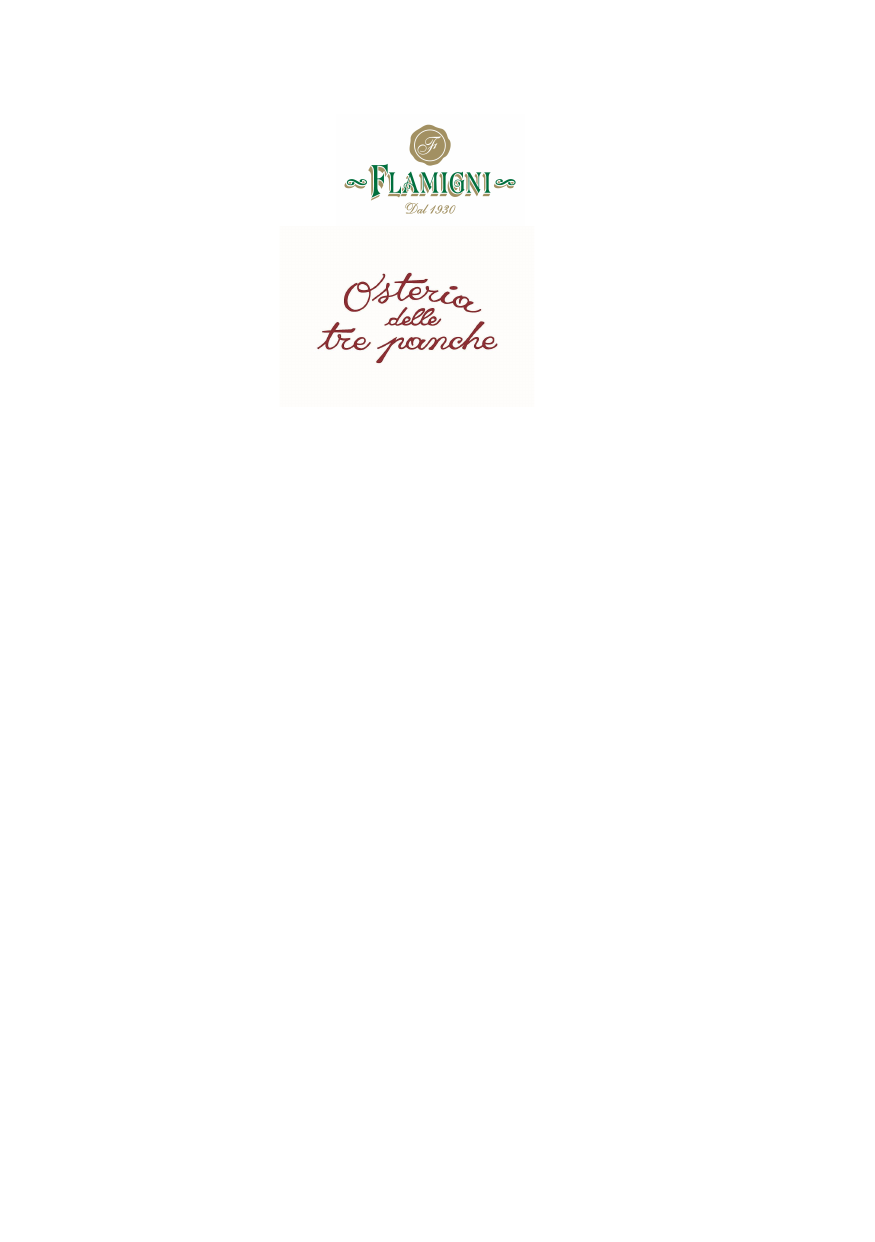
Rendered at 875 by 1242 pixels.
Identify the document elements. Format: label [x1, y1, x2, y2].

picture [279, 114, 535, 407]
